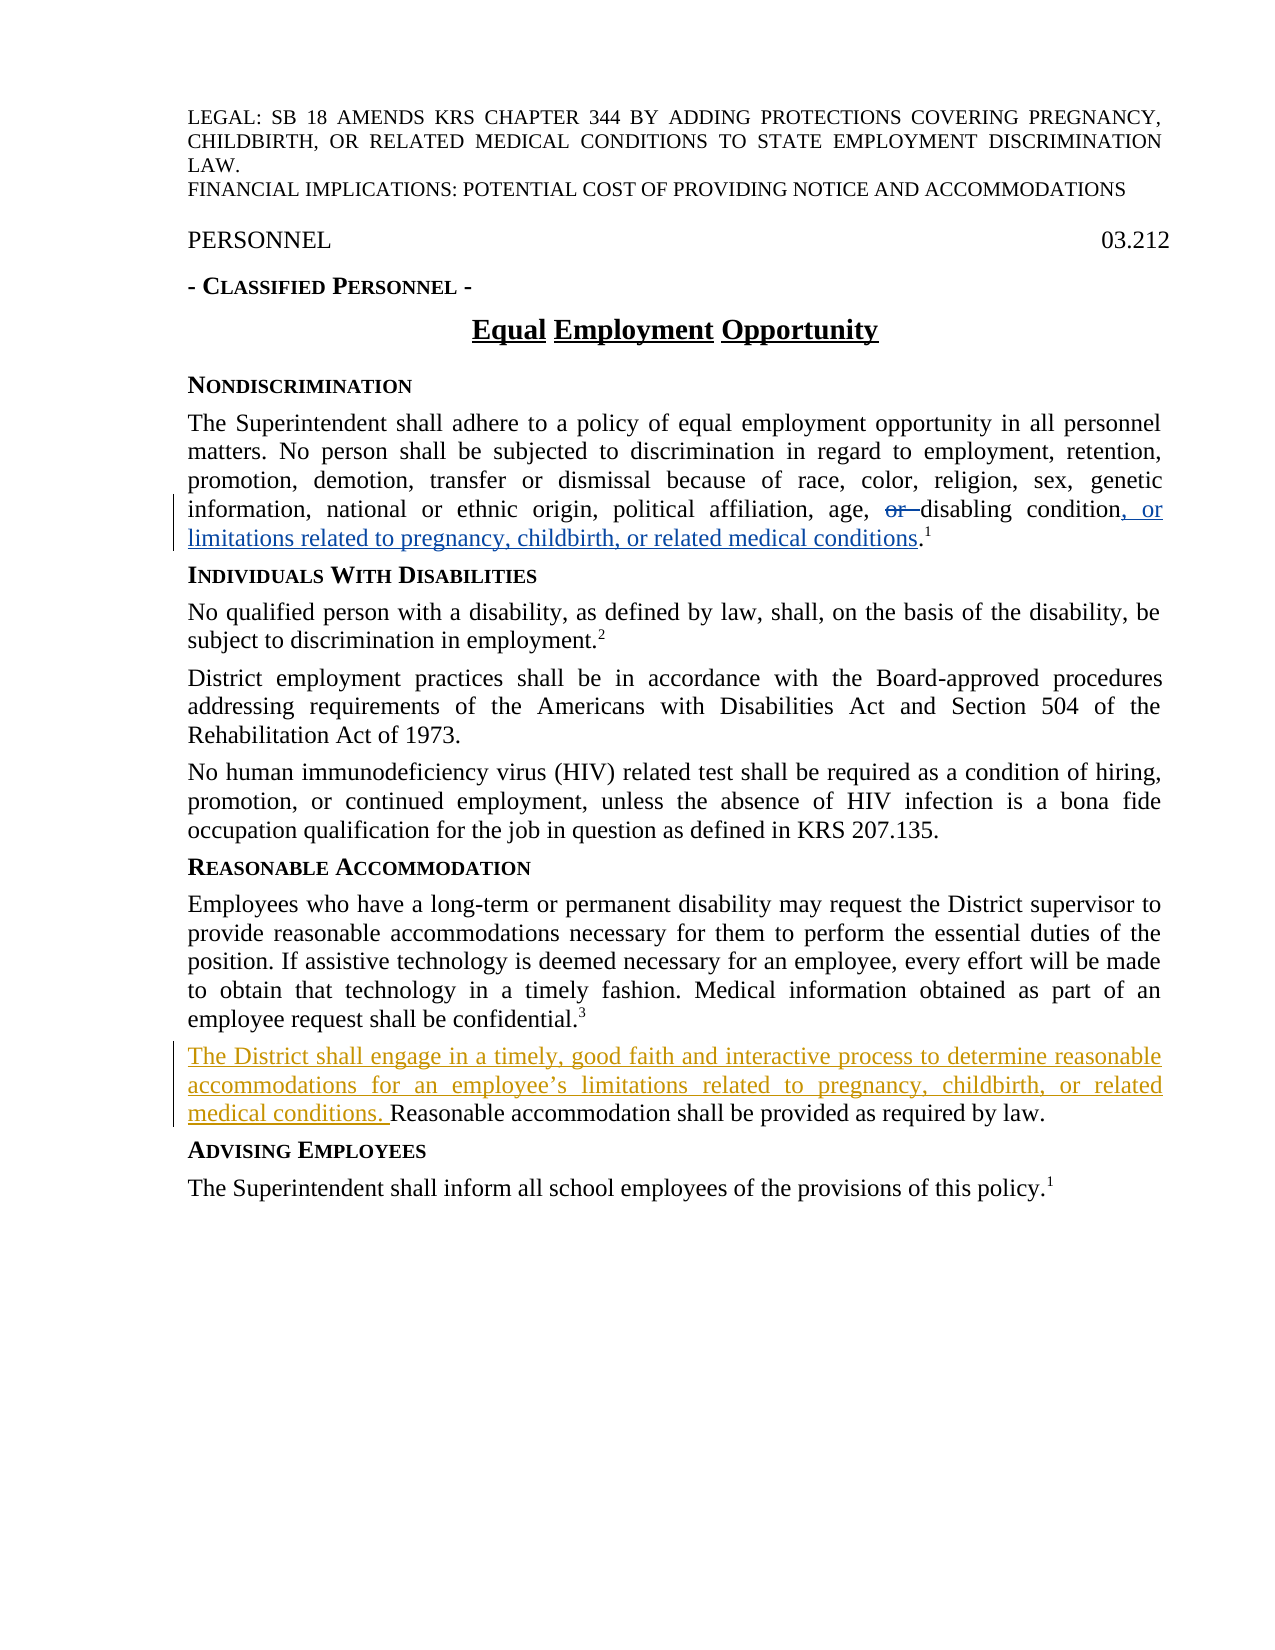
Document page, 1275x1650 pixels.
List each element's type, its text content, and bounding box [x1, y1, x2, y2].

text Reasonable accommodation shall be provided as required by law. [187, 1041, 1162, 1066]
text The Superintendent shall adhere to a policy of equal employment opportunity in all personnel matters. No person shall be subjected to discrimination in regard to employment, retention, promotion, demotion, transfer or dismissal because of race, color, religion, sex, genetic information, national or ethnic origin, political affiliation, age, disabling condition.1 [187, 408, 1162, 551]
text No qualified person with a disability, as defined by law, shall, on the basis of the disability, be subject to discrimination in employment.2 [187, 597, 1162, 654]
subtitle Nondiscrimination [187, 371, 1162, 399]
text Reasonable accommodation shall be provided as required by law. [187, 1096, 1162, 1127]
text The Superintendent shall inform all school employees of the provisions of this policy.1 [187, 1173, 1162, 1201]
subtitle PERSONNEL A03.212 [187, 225, 1162, 254]
text Reasonable accommodation shall be provided as required by law. [187, 1067, 1162, 1095]
text LEGAL: SB 18 AMENDS KRS CHAPTER 344 BY ADDING PROTECTIONS COVERING PREGNANCY, CHILDBIRTH, OR RELATED MEDICAL CONDITIONS TO STATE EMPLOYMENT DISCRIMINATION LAW. [187, 105, 1162, 177]
text - Classified Personnel - [187, 271, 1162, 299]
subtitle Individuals With Disabilities [187, 560, 1162, 588]
text No human immunodeficiency virus (HIV) related test shall be required as a condition of hiring, promotion, or continued employment, unless the absence of HIV infection is a bona fide occupation qualification for the job in question as defined in KRS 207.135. [187, 757, 1162, 843]
text Employees who have a long-term or permanent disability may request the District supervisor to provide reasonable accommodations necessary for them to perform the essential duties of the position. If assistive technology is deemed necessary for an employee, every effort will be made to obtain that technology in a timely fashion. Medical information obtained as part of an employee request shall be confidential.3 [187, 889, 1162, 1033]
text FINANCIAL IMPLICATIONS: POTENTIAL COST OF PROVIDING NOTICE AND ACCOMMODATIONS [187, 177, 1162, 201]
subtitle Reasonable Accommodation [187, 852, 1162, 881]
subtitle Advising Employees [187, 1136, 1162, 1164]
text District employment practices shall be in accordance with the Board-approved procedures addressing requirements of the Americans with Disabilities Act and Section 504 of the Rehabilitation Act of 1973. [187, 663, 1162, 749]
title Equal Employment [187, 312, 1162, 346]
